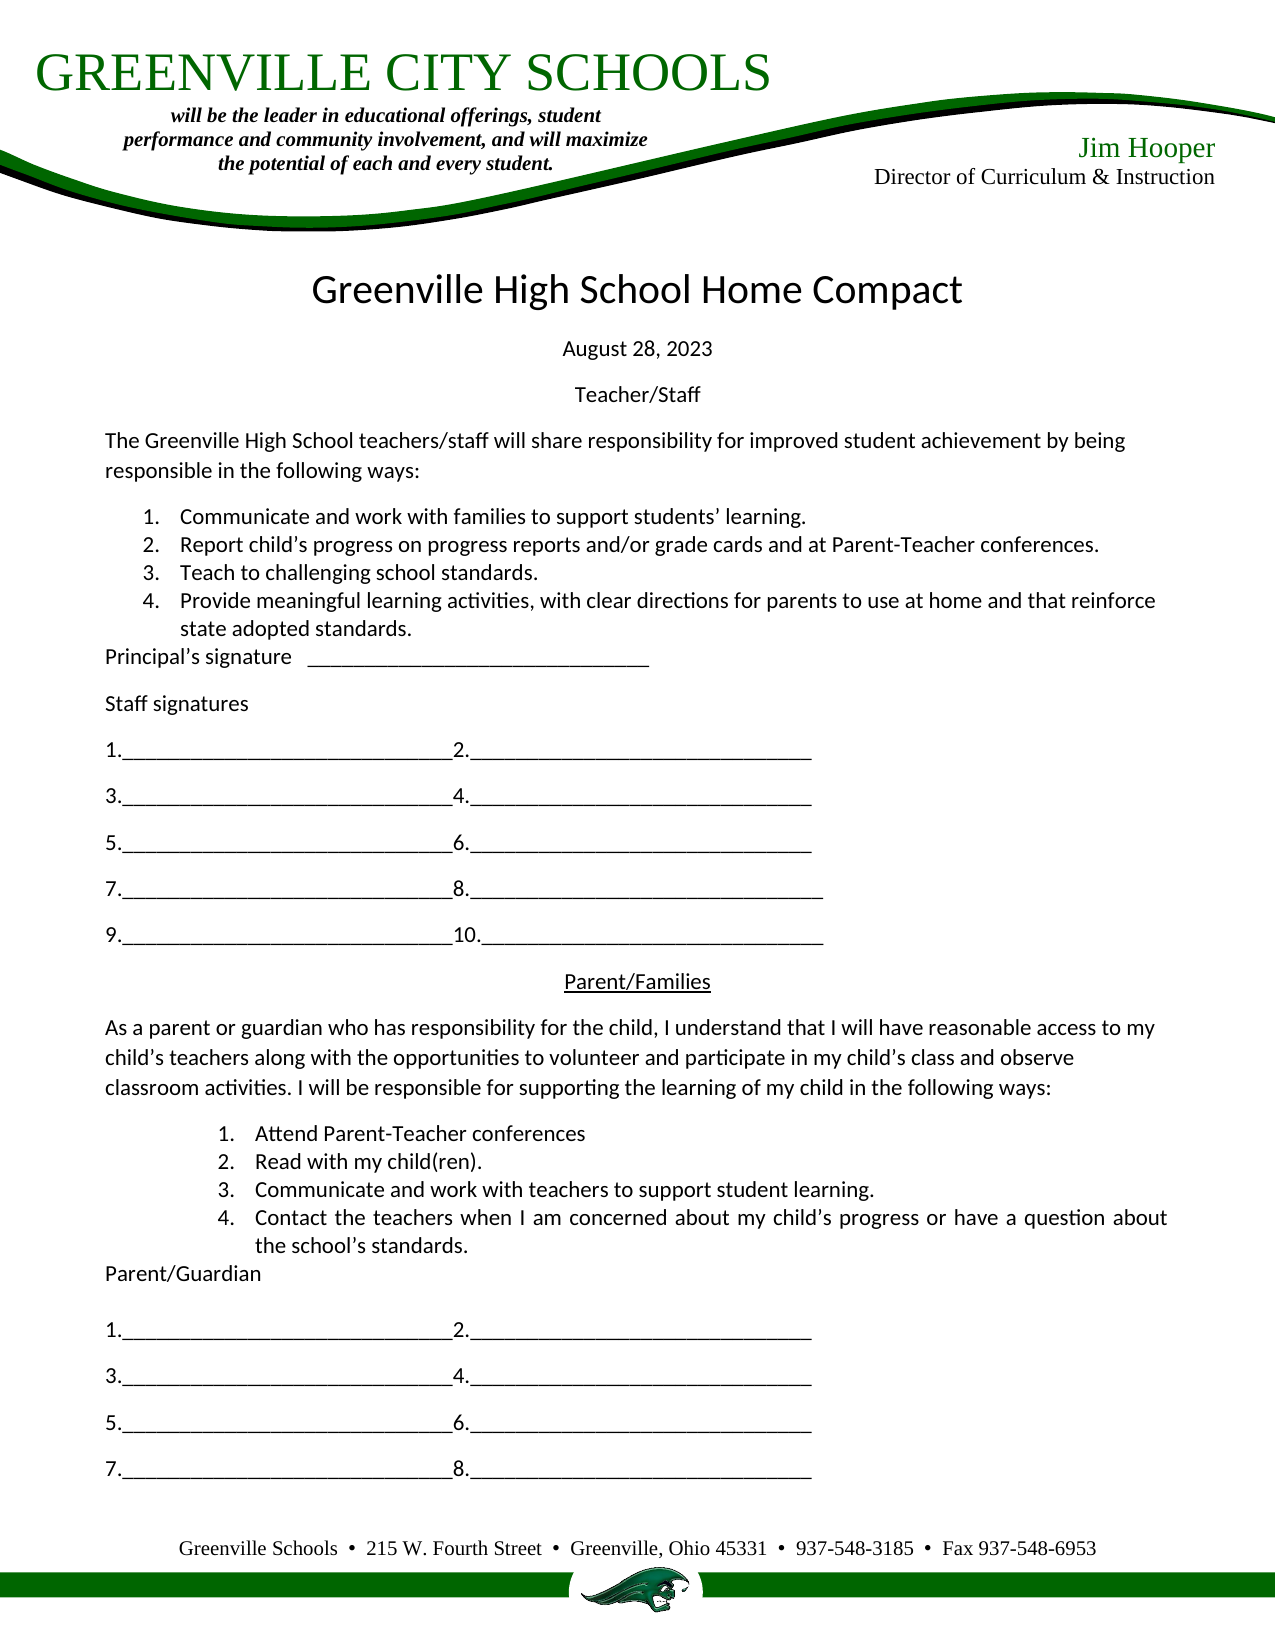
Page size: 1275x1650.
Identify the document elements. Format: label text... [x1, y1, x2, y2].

text August 28, 2023 [105, 334, 1170, 362]
text The Greenville High School teachers/staff will share responsibility for improved student achievement by being responsible in the following ways: [105, 426, 1170, 484]
text As a parent or guardian who has responsibility for the child, I understand that I will have reasonable access to my child’s teachers along with the opportunities to volunteer and participate in my child’s class and observe classroom activities. I will be responsible for supporting the learning of my child in the following ways: [105, 1013, 1170, 1101]
text Principal’s signature ______________________________ [105, 642, 1170, 671]
text 7._____________________________8.______________________________ [105, 1454, 1170, 1482]
text 3._____________________________4.______________________________ [105, 782, 1170, 809]
text 1._____________________________2.______________________________ [105, 1315, 1170, 1343]
text Parent/Guardian [105, 1259, 1170, 1287]
picture [580, 1566, 690, 1613]
text Parent/Families [105, 967, 1170, 995]
list Report child’s progress on progress reports and/or grade cards and at Parent-Teacher conferences. [142, 530, 1170, 558]
text 5._____________________________6.______________________________ [105, 1408, 1170, 1436]
list Attend Parent-Teacher conferences [217, 1119, 1170, 1147]
list Teach to challenging school standards. [142, 558, 1170, 586]
text 3._____________________________4.______________________________ [105, 1362, 1170, 1389]
text 5._____________________________6.______________________________ [105, 828, 1170, 856]
list Communicate and work with families to support students’ learning. [142, 502, 1170, 530]
text Greenville High School Home Compact [105, 263, 1170, 314]
list Communicate and work with teachers to support student learning. [217, 1175, 1170, 1203]
text 9._____________________________10.______________________________ [105, 921, 1170, 949]
text 7._____________________________8._______________________________ [105, 874, 1170, 902]
text Teacher/Staff [105, 380, 1170, 408]
list Read with my child(ren). [217, 1147, 1170, 1175]
list Contact the teachers when I am concerned about my child’s progress or have a question about the school’s standards. [217, 1203, 1170, 1259]
text 1._____________________________2.______________________________ [105, 735, 1170, 763]
text Staff signatures [105, 689, 1170, 717]
list Provide meaningful learning activities, with clear directions for parents to use at home and that reinforce state adopted standards. [142, 586, 1170, 642]
